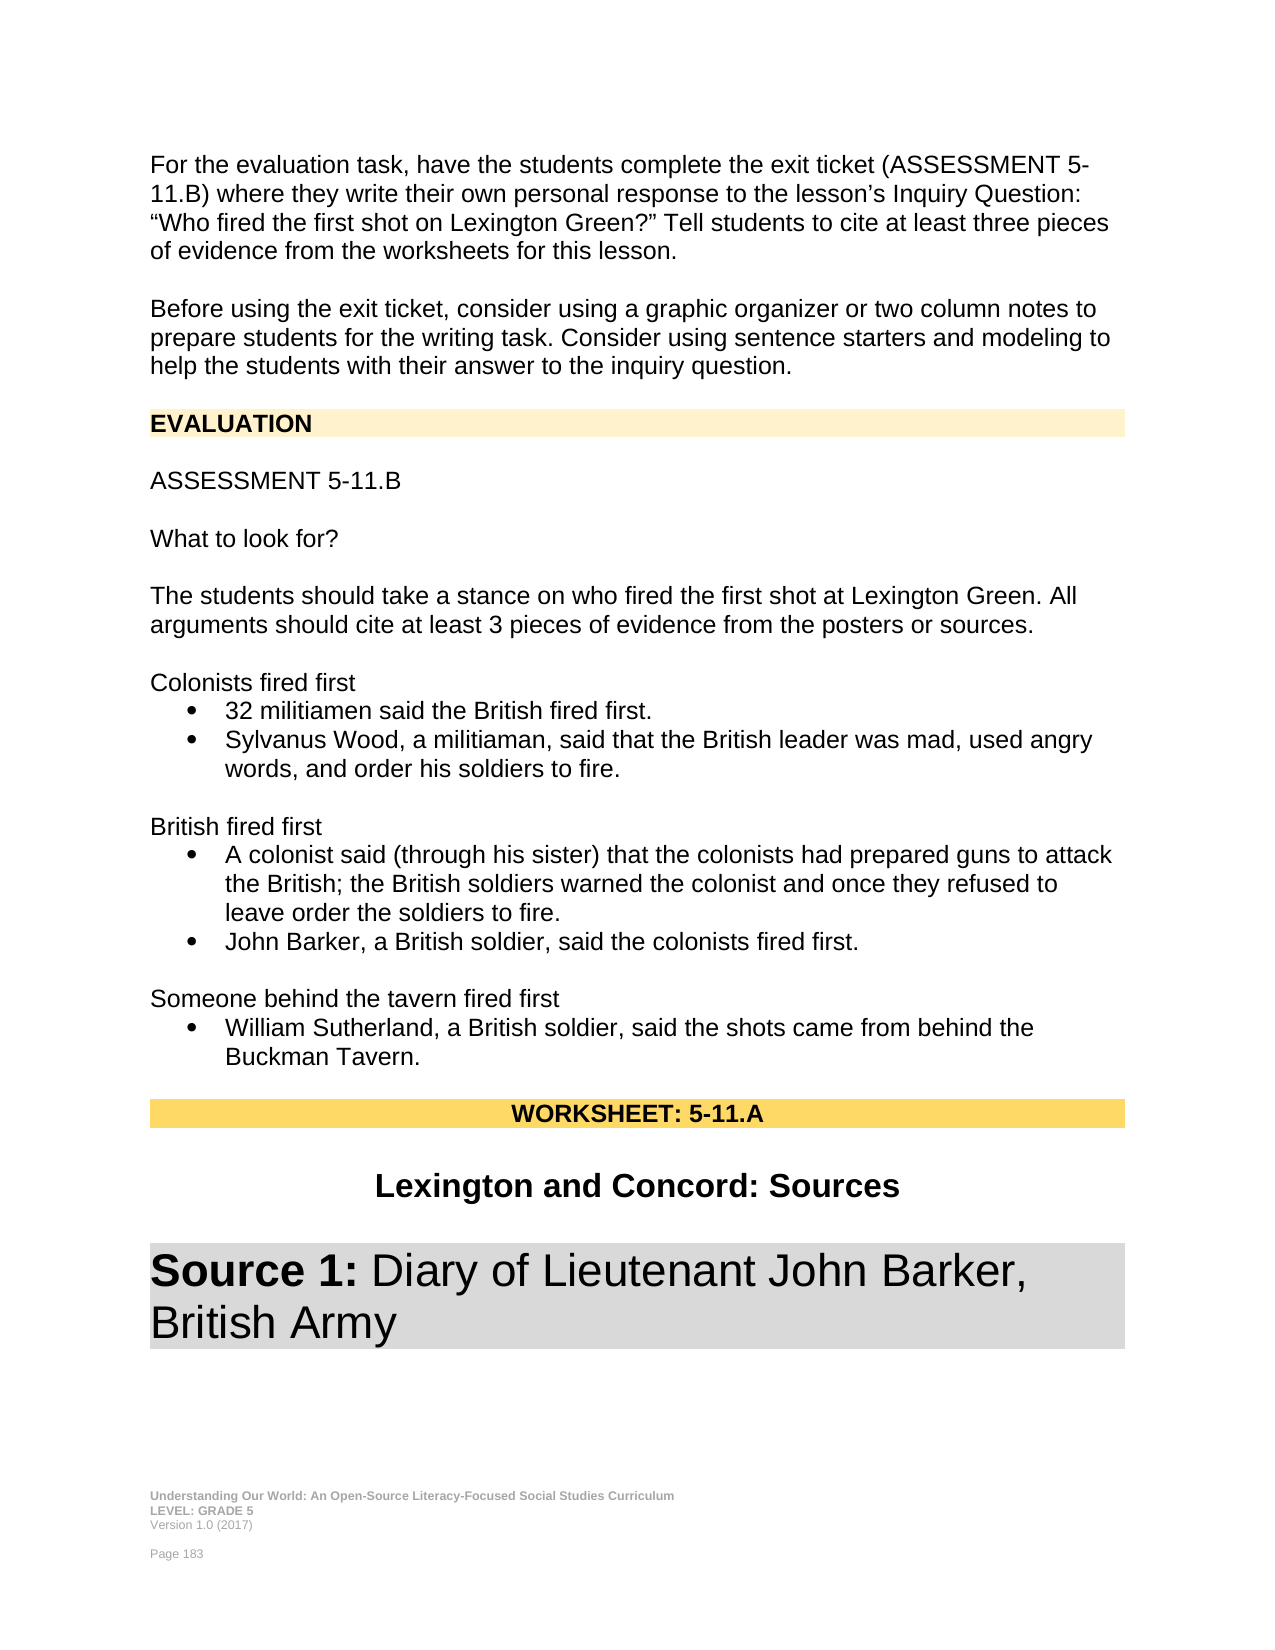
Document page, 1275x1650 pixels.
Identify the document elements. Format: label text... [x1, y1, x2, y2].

text Lexington and Concord: Sources [150, 1166, 1125, 1205]
text Source 1: Diary of Lieutenant John Barker, British Army [150, 1243, 1125, 1349]
text Before using the exit ticket, consider using a graphic organizer or two column notes to prepare students for the writing task. Consider using sentence starters and modeling to help the students with their answer to the inquiry question. [150, 294, 1125, 380]
list 32 militiamen said the British fired first. [187, 696, 1125, 725]
text WORKSHEET: 5-11.A [150, 1099, 1125, 1128]
list A colonist said (through his sister) that the colonists had prepared guns to attack the British; the British soldiers warned the colonist and once they refused to leave order the soldiers to fire. [187, 840, 1125, 927]
list Sylvanus Wood, a militiaman, said that the British leader was mad, used angry words, and order his soldiers to fire. [187, 725, 1125, 783]
text British fired first [150, 811, 1125, 840]
text What to look for? [150, 524, 1125, 552]
list John Barker, a British soldier, said the colonists fired first. [187, 927, 1125, 955]
text Someone behind the tavern fired first [150, 984, 1125, 1013]
text EVALUATION [150, 409, 1125, 437]
list William Sutherland, a British soldier, said the shots came from behind the Buckman Tavern. [187, 1013, 1125, 1071]
text The students should take a stance on who fired the first shot at Lexington Green. All arguments should cite at least 3 pieces of evidence from the posters or sources. [150, 581, 1125, 639]
text Colonists fired first [150, 667, 1125, 696]
text For the evaluation task, have the students complete the exit ticket (ASSESSMENT 5-11.B) where they write their own personal response to the lesson’s Inquiry Question: “Who fired the first shot on Lexington Green?” Tell students to cite at least three pieces of evidence from the worksheets for this lesson. [150, 150, 1125, 265]
text ASSESSMENT 5-11.B [150, 466, 1125, 495]
